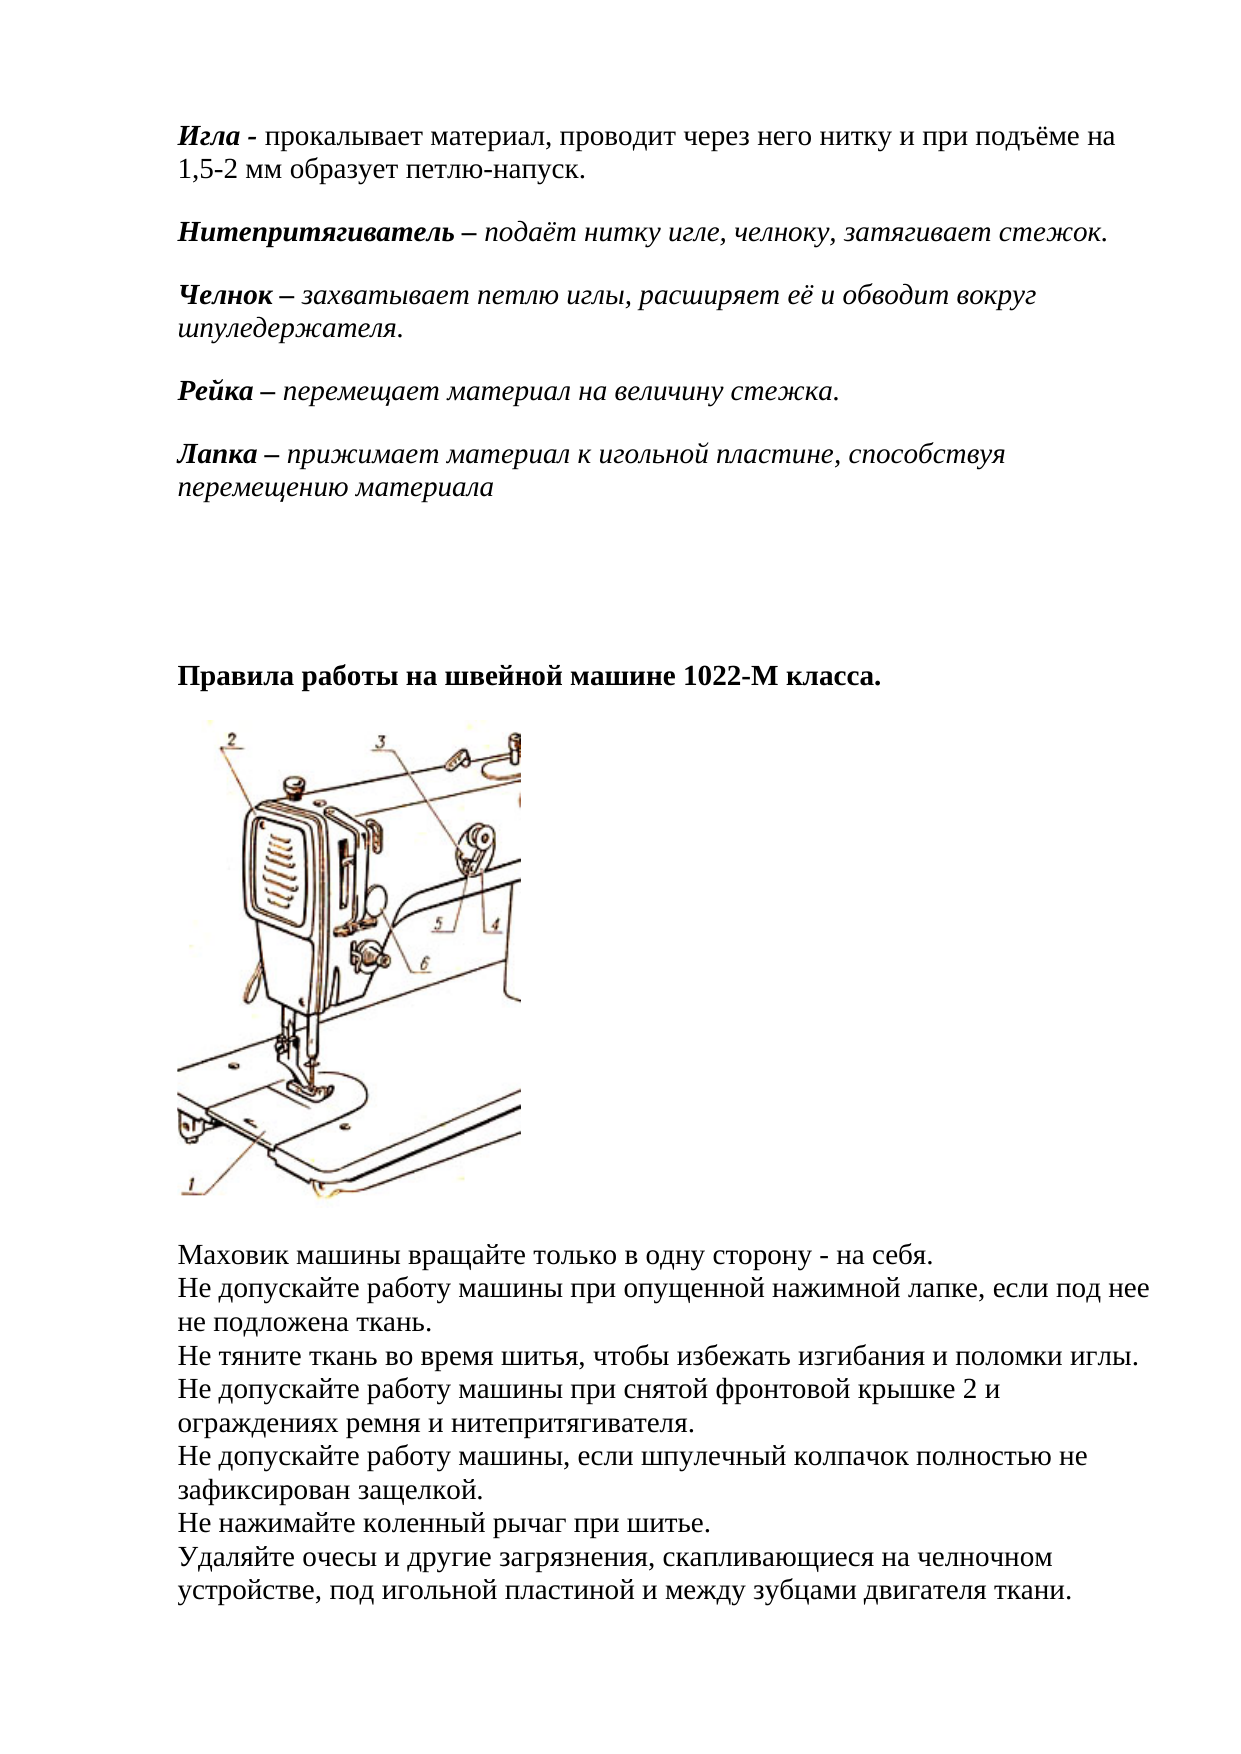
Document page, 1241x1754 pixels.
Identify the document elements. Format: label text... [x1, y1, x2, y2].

text Челнок – захватывает петлю иглы, расширяет её и обводит вокруг шпуледержателя. [177, 277, 1152, 344]
text Игла - прокалывает материал, проводит через него нитку и при подъёме на 1,5-2 мм образует петлю-напуск. [177, 118, 1152, 185]
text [177, 1237, 1152, 1606]
picture [177, 720, 521, 1208]
text Лапка – прижимает материал к игольной пластине, способствуя перемещению материала [177, 436, 1152, 503]
text Правила работы на швейной машине 1022-М класса. [177, 658, 1152, 691]
text Рейка – перемещает материал на величину стежка. [177, 373, 1152, 407]
text Нитепритягиватель – подаёт нитку игле, челноку, затягивает стежок. [177, 214, 1152, 248]
